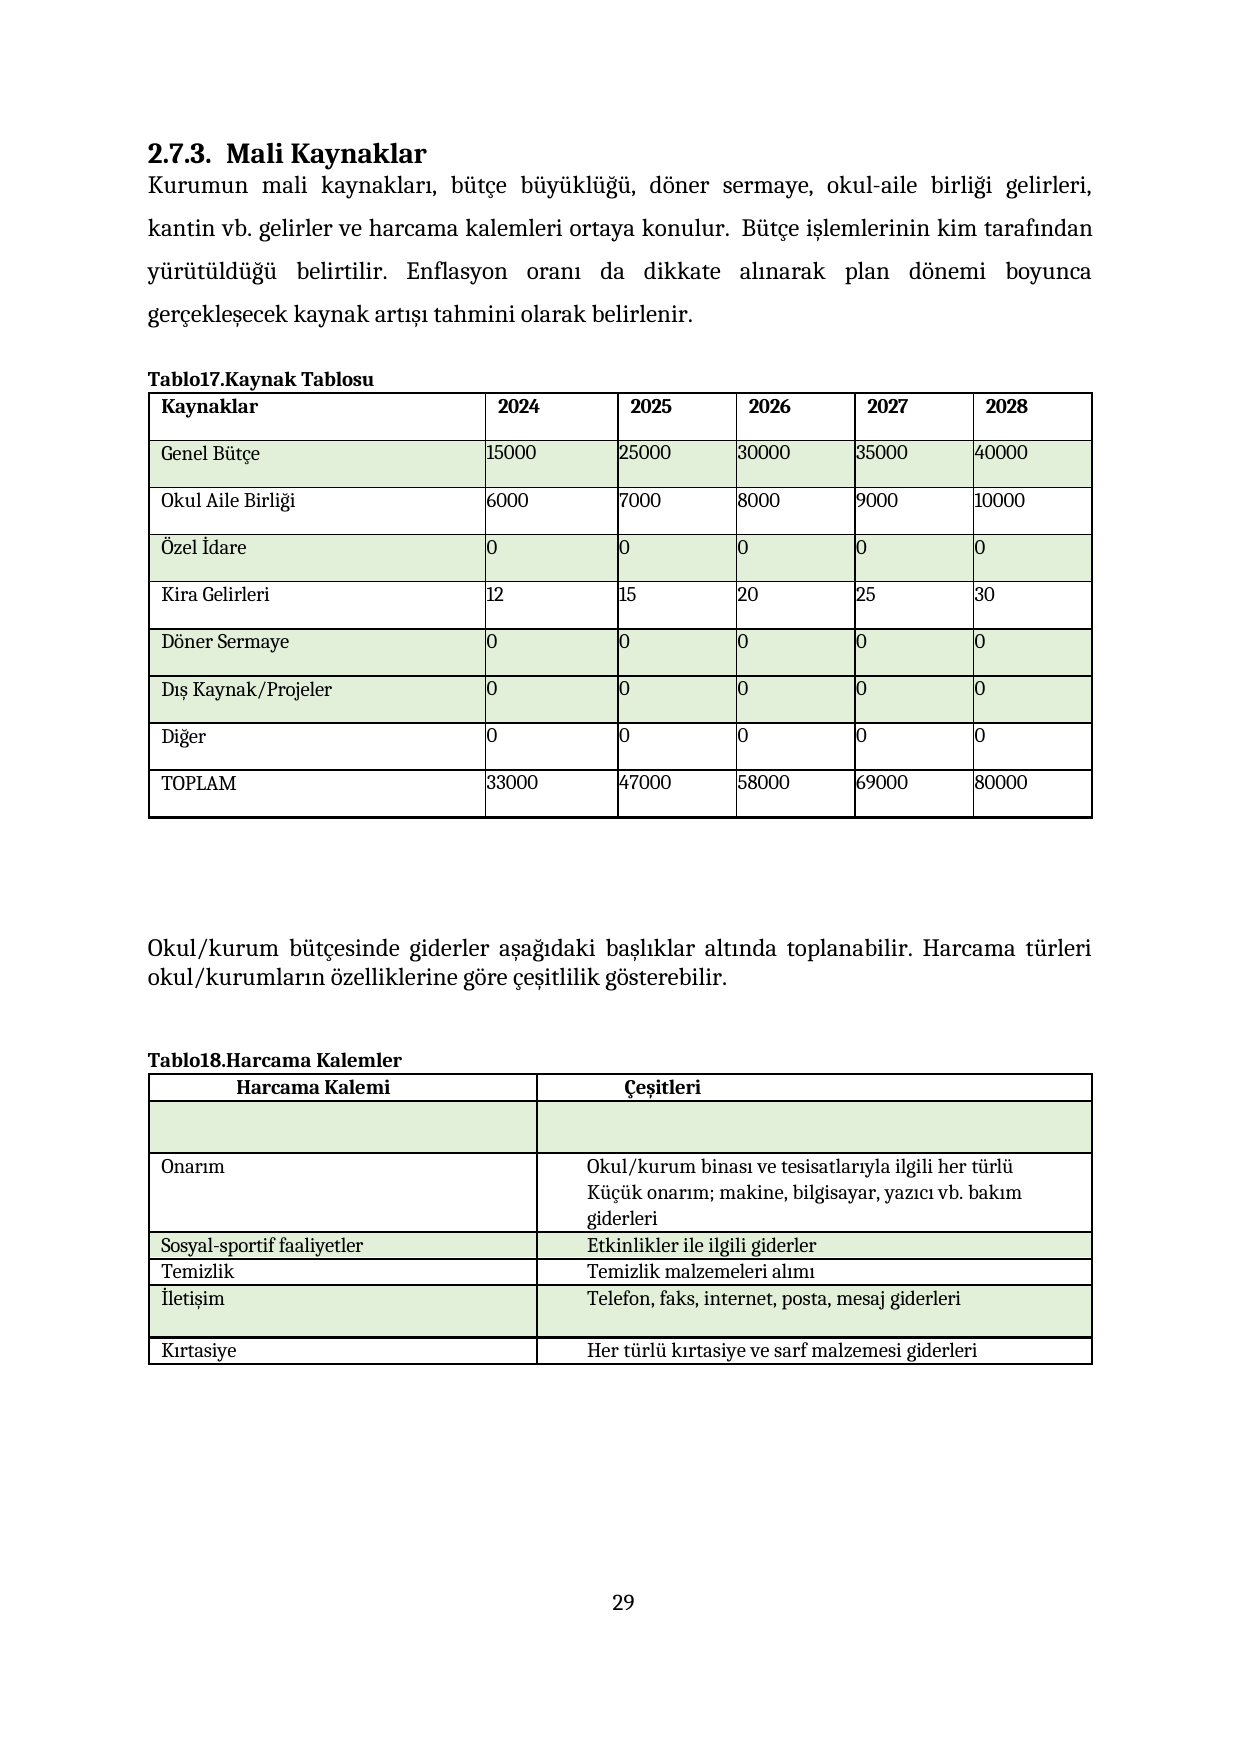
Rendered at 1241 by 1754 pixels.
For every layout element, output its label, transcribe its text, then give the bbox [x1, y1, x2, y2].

table_cell 30000 [737, 441, 854, 487]
table_cell 12 [486, 582, 617, 628]
table_cell 10000 [974, 488, 1091, 534]
table_cell 8000 [737, 488, 854, 534]
table_cell 47000 [619, 771, 736, 816]
table_header 2027 [856, 394, 973, 439]
table_cell 7000 [619, 488, 736, 534]
table_cell 25 [856, 582, 973, 628]
text Tablo17.Kaynak Tablosu [148, 368, 1198, 392]
table_cell 0 [486, 535, 617, 581]
table_cell 30 [974, 582, 1091, 628]
table_cell Sosyal-sportif faaliyetler [150, 1233, 536, 1257]
table_cell [538, 1102, 1091, 1152]
subtitle Mali Kaynaklar [148, 137, 1198, 171]
table_cell Her türlü kırtasiye ve sarf malzemesi giderleri [538, 1339, 1091, 1363]
table_cell TOPLAM [150, 771, 485, 816]
table_cell Temizlik [150, 1260, 536, 1284]
table_cell 0 [974, 630, 1091, 675]
table_cell 0 [737, 630, 854, 675]
table_cell Onarım [150, 1154, 536, 1231]
table_cell 0 [974, 535, 1091, 581]
table_cell Dış Kaynak/Projeler [150, 677, 485, 722]
table_cell Diğer [150, 724, 485, 769]
table_cell 80000 [974, 771, 1091, 816]
table_cell Etkinlikler ile ilgili giderler [538, 1233, 1091, 1257]
table_cell 58000 [737, 771, 854, 816]
table_cell 6000 [486, 488, 617, 534]
table_cell 25000 [619, 441, 736, 487]
table_cell 0 [974, 677, 1091, 722]
table_cell Okul Aile Birliği [150, 488, 485, 534]
table_cell İletişim [150, 1286, 536, 1336]
table_cell 0 [737, 677, 854, 722]
table_cell 0 [856, 724, 973, 769]
table_cell 0 [619, 724, 736, 769]
table_cell 0 [619, 677, 736, 722]
text Tablo18.Harcama Kalemler [148, 1049, 1198, 1073]
table_cell [150, 1102, 536, 1152]
table_cell Temizlik malzemeleri alımı [538, 1260, 1091, 1284]
table_cell 0 [856, 630, 973, 675]
table_header 2024 [486, 394, 617, 439]
table_cell Kira Gelirleri [150, 582, 485, 628]
table_cell Okul/kurum binası ve tesisatlarıyla ilgili her türlü Küçük onarım; makine, bilgisayar, yazıcı vb. bakım giderleri [538, 1154, 1091, 1231]
text Kurumun mali kaynakları, bütçe büyüklüğü, döner sermaye, okul-aile birliği gelirleri, kantin vb. gelirler ve harcama kalemleri ortaya konulur. Bütçe işlemlerinin kim tarafından yürütüldüğü belirtilir. Enflasyon oranı da dikkate alınarak plan dönemi boyunca gerçekleşecek kaynak artışı tahmini olarak belirlenir. [148, 171, 1093, 329]
table_header 2028 [974, 394, 1091, 439]
table_cell 0 [856, 535, 973, 581]
table_cell 0 [486, 724, 617, 769]
table_cell 0 [737, 724, 854, 769]
table_header Çeşitleri [538, 1075, 1091, 1099]
table_cell 9000 [856, 488, 973, 534]
table_cell Genel Bütçe [150, 441, 485, 487]
table_cell 0 [619, 535, 736, 581]
table_cell 40000 [974, 441, 1091, 487]
table_cell 20 [737, 582, 854, 628]
table_cell Döner Sermaye [150, 630, 485, 675]
table_cell 33000 [486, 771, 617, 816]
table_header Kaynaklar [150, 394, 485, 439]
table_header 2025 [619, 394, 736, 439]
table_cell 0 [486, 630, 617, 675]
table_cell 0 [737, 535, 854, 581]
table_cell 0 [974, 724, 1091, 769]
table_cell 0 [856, 677, 973, 722]
table_cell 15000 [486, 441, 617, 487]
table_header Harcama Kalemi [150, 1075, 536, 1099]
table_header 2026 [737, 394, 854, 439]
table_cell 0 [486, 677, 617, 722]
text Okul/kurum bütçesinde giderler aşağıdaki başlıklar altında toplanabilir. Harcama türleri okul/kurumların özelliklerine göre çeşitlilik gösterebilir. [148, 934, 1093, 991]
table_cell 0 [619, 630, 736, 675]
table_cell 35000 [856, 441, 973, 487]
table_cell 69000 [856, 771, 973, 816]
table_cell Kırtasiye [150, 1339, 536, 1363]
table_cell 15 [619, 582, 736, 628]
table_cell Özel İdare [150, 535, 485, 581]
table_cell Telefon, faks, internet, posta, mesaj giderleri [538, 1286, 1091, 1336]
